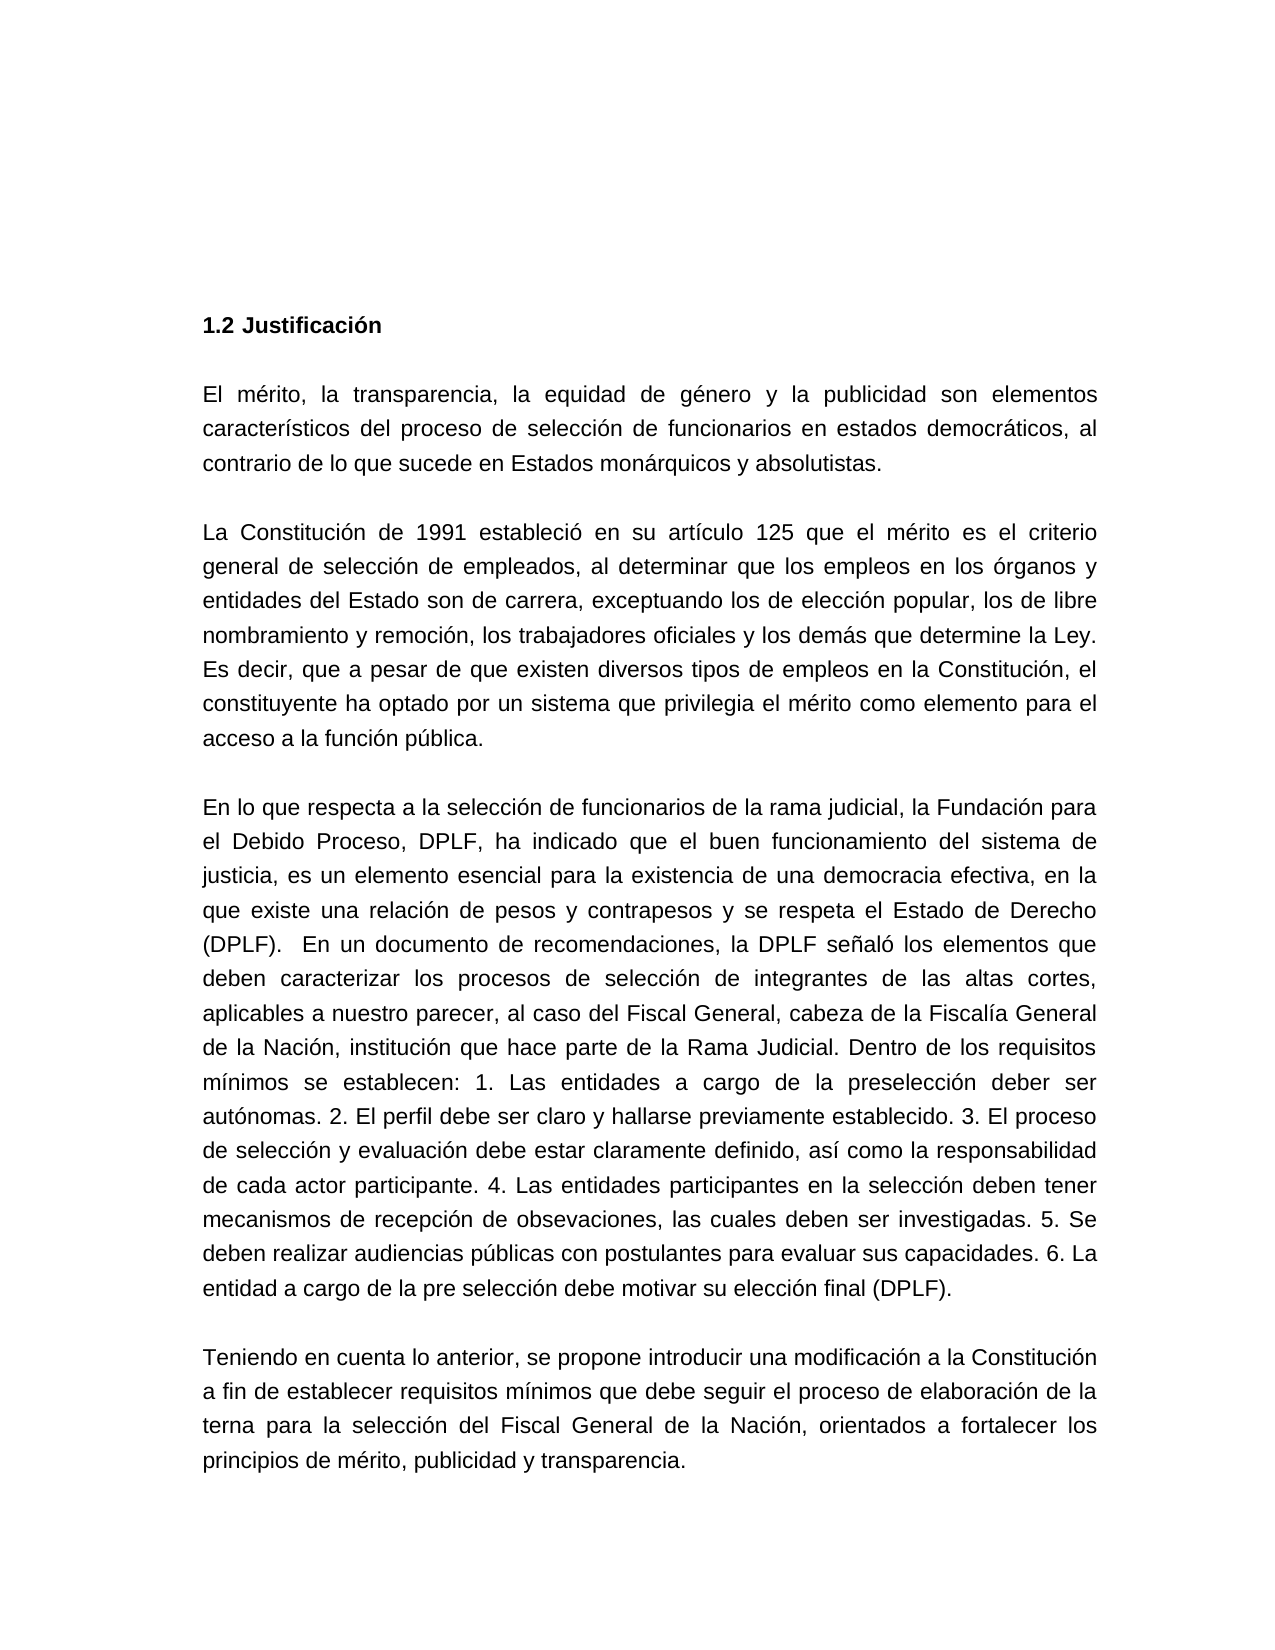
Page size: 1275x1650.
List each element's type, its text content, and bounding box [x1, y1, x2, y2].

text En lo que respecta a la selección de funcionarios de la rama judicial, la Fundación para el Debido Proceso, DPLF, ha indicado que el buen funcionamiento del sistema de justicia, es un elemento esencial para la existencia de una democracia efectiva, en la que existe una relación de pesos y contrapesos y se respeta el Estado de Derecho (DPLF). En un documento de recomendaciones, la DPLF señaló los elementos que deben caracterizar los procesos de selección de integrantes de las altas cortes, aplicables a nuestro parecer, al caso del Fiscal General, cabeza de la Fiscalía General de la Nación, institución que hace parte de la Rama Judicial. Dentro de los requisitos mínimos se establecen: 1. Las entidades a cargo de la preselección deber ser autónomas. 2. El perfil debe ser claro y hallarse previamente establecido. 3. El proceso de selección y evaluación debe estar claramente definido, así como la responsabilidad de cada actor participante. 4. Las entidades participantes en la selección deben tener mecanismos de recepción de obsevaciones, las cuales deben ser investigadas. 5. Se deben realizar audiencias públicas con postulantes para evaluar sus capacidades. 6. La entidad a cargo de la pre selección debe motivar su elección final (DPLF). [202, 786, 1098, 1301]
text El mérito, la transparencia, la equidad de género y la publicidad son elementos característicos del proceso de selección de funcionarios en estados democráticos, al contrario de lo que sucede en Estados monárquicos y absolutistas. [202, 373, 1098, 476]
text Teniendo en cuenta lo anterior, se propone introducir una modificación a la Constitución a fin de establecer requisitos mínimos que debe seguir el proceso de elaboración de la terna para la selección del Fiscal General de la Nación, orientados a fortalecer los principios de mérito, publicidad y transparencia. [202, 1336, 1098, 1473]
list Justificación [202, 304, 1098, 339]
text La Constitución de 1991 estableció en su artículo 125 que el mérito es el criterio general de selección de empleados, al determinar que los empleos en los órganos y entidades del Estado son de carrera, exceptuando los de elección popular, los de libre nombramiento y remoción, los trabajadores oficiales y los demás que determine la Ley. Es decir, que a pesar de que existen diversos tipos de empleos en la Constitución, el constituyente ha optado por un sistema que privilegia el mérito como elemento para el acceso a la función pública. [202, 511, 1098, 751]
